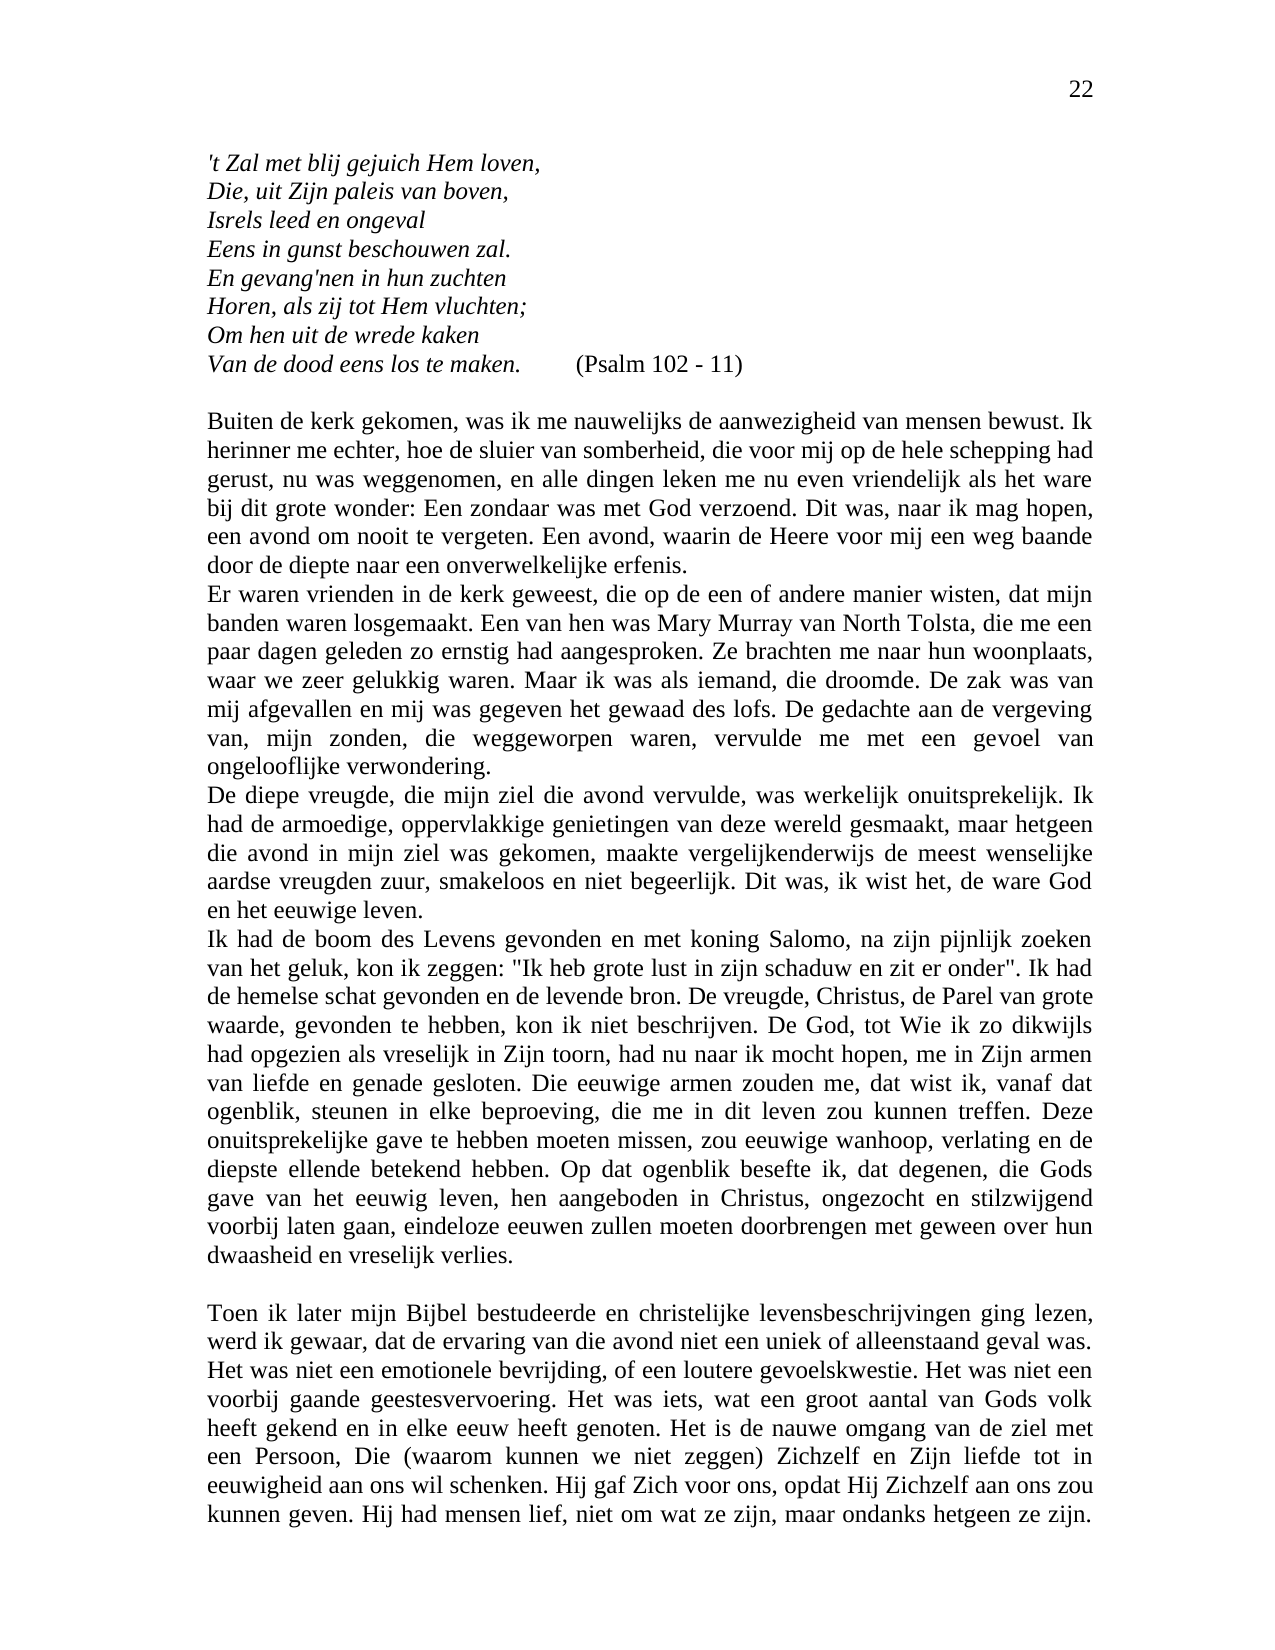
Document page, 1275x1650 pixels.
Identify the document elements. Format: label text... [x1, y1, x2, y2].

text Er waren vrienden in de kerk geweest, die op de een of andere manier wisten, dat mijn banden waren losgemaakt. Een van hen was Mary Murray van North Tolsta, die me een paar dagen geleden zo ernstig had aangesproken. Ze brachten me naar hun woonplaats, waar we zeer gelukkig waren. Maar ik was als iemand, die droomde. De zak was van mij afgevallen en mij was gegeven het gewaad des lofs. De gedachte aan de vergeving van, mijn zonden, die weggeworpen waren, vervulde me met een gevoel van ongelooflijke verwondering. [207, 579, 1094, 780]
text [207, 1298, 1094, 1528]
text Ik had de boom des Levens gevonden en met koning Salomo, na zijn pijnlijk zoeken van het geluk, kon ik zeggen: "Ik heb grote lust in zijn schaduw en zit er onder". Ik had de hemelse schat gevonden en de levende bron. De vreugde, Christus, de Parel van grote waarde, gevonden te hebben, kon ik niet beschrijven. De God, tot Wie ik zo dikwijls had opgezien als vreselijk in Zijn toorn, had nu naar ik mocht hopen, me in Zijn armen van liefde en genade gesloten. Die eeuwige armen zouden me, dat wist ik, vanaf dat ogenblik, steunen in elke beproeving, die me in dit leven zou kunnen treffen. Deze onuitsprekelijke gave te hebben moeten missen, zou eeuwige wanhoop, verlating en de diepste ellende betekend hebben. Op dat ogenblik besefte ik, dat degenen, die Gods gave van het eeuwig leven, hen aangeboden in Christus, ongezocht en stilzwijgend voorbij laten gaan, eindeloze eeuwen zullen moeten doorbrengen met geween over hun dwaasheid en vreselijk verlies. [207, 924, 1094, 1269]
text Isrels leed en ongeval [207, 205, 1094, 234]
text 't Zal met blij gejuich Hem loven, [207, 148, 1094, 176]
text Die, uit Zijn paleis van boven, [207, 176, 1094, 205]
text Buiten de kerk gekomen, was ik me nauwelijks de aanwezigheid van mensen bewust. Ik herinner me echter, hoe de sluier van somberheid, die voor mij op de hele schepping had gerust, nu was weggenomen, en alle dingen leken me nu even vriendelijk als het ware bij dit grote wonder: Een zondaar was met God verzoend. Dit was, naar ik mag hopen, een avond om nooit te vergeten. Een avond, waarin de Heere voor mij een weg baande door de diepte naar een onverwelkelijke erfenis. [207, 406, 1094, 579]
text Van de dood eens los te maken. (Psalm 102 - 11) [207, 349, 1094, 378]
text Horen, als zij tot Hem vluchten; [207, 291, 1094, 320]
text Eens in gunst beschouwen zal. [207, 234, 1094, 263]
text En gevang'nen in hun zuchten [207, 263, 1094, 291]
text De diepe vreugde, die mijn ziel die avond vervulde, was werkelijk onuitsprekelijk. Ik had de armoedige, oppervlakkige genietingen van deze wereld gesmaakt, maar hetgeen die avond in mijn ziel was gekomen, maakte vergelijkenderwijs de meest wenselijke aardse vreugden zuur, smakeloos en niet begeerlijk. Dit was, ik wist het, de ware God en het eeuwige leven. [207, 780, 1094, 924]
text Om hen uit de wrede kaken [207, 320, 1094, 349]
